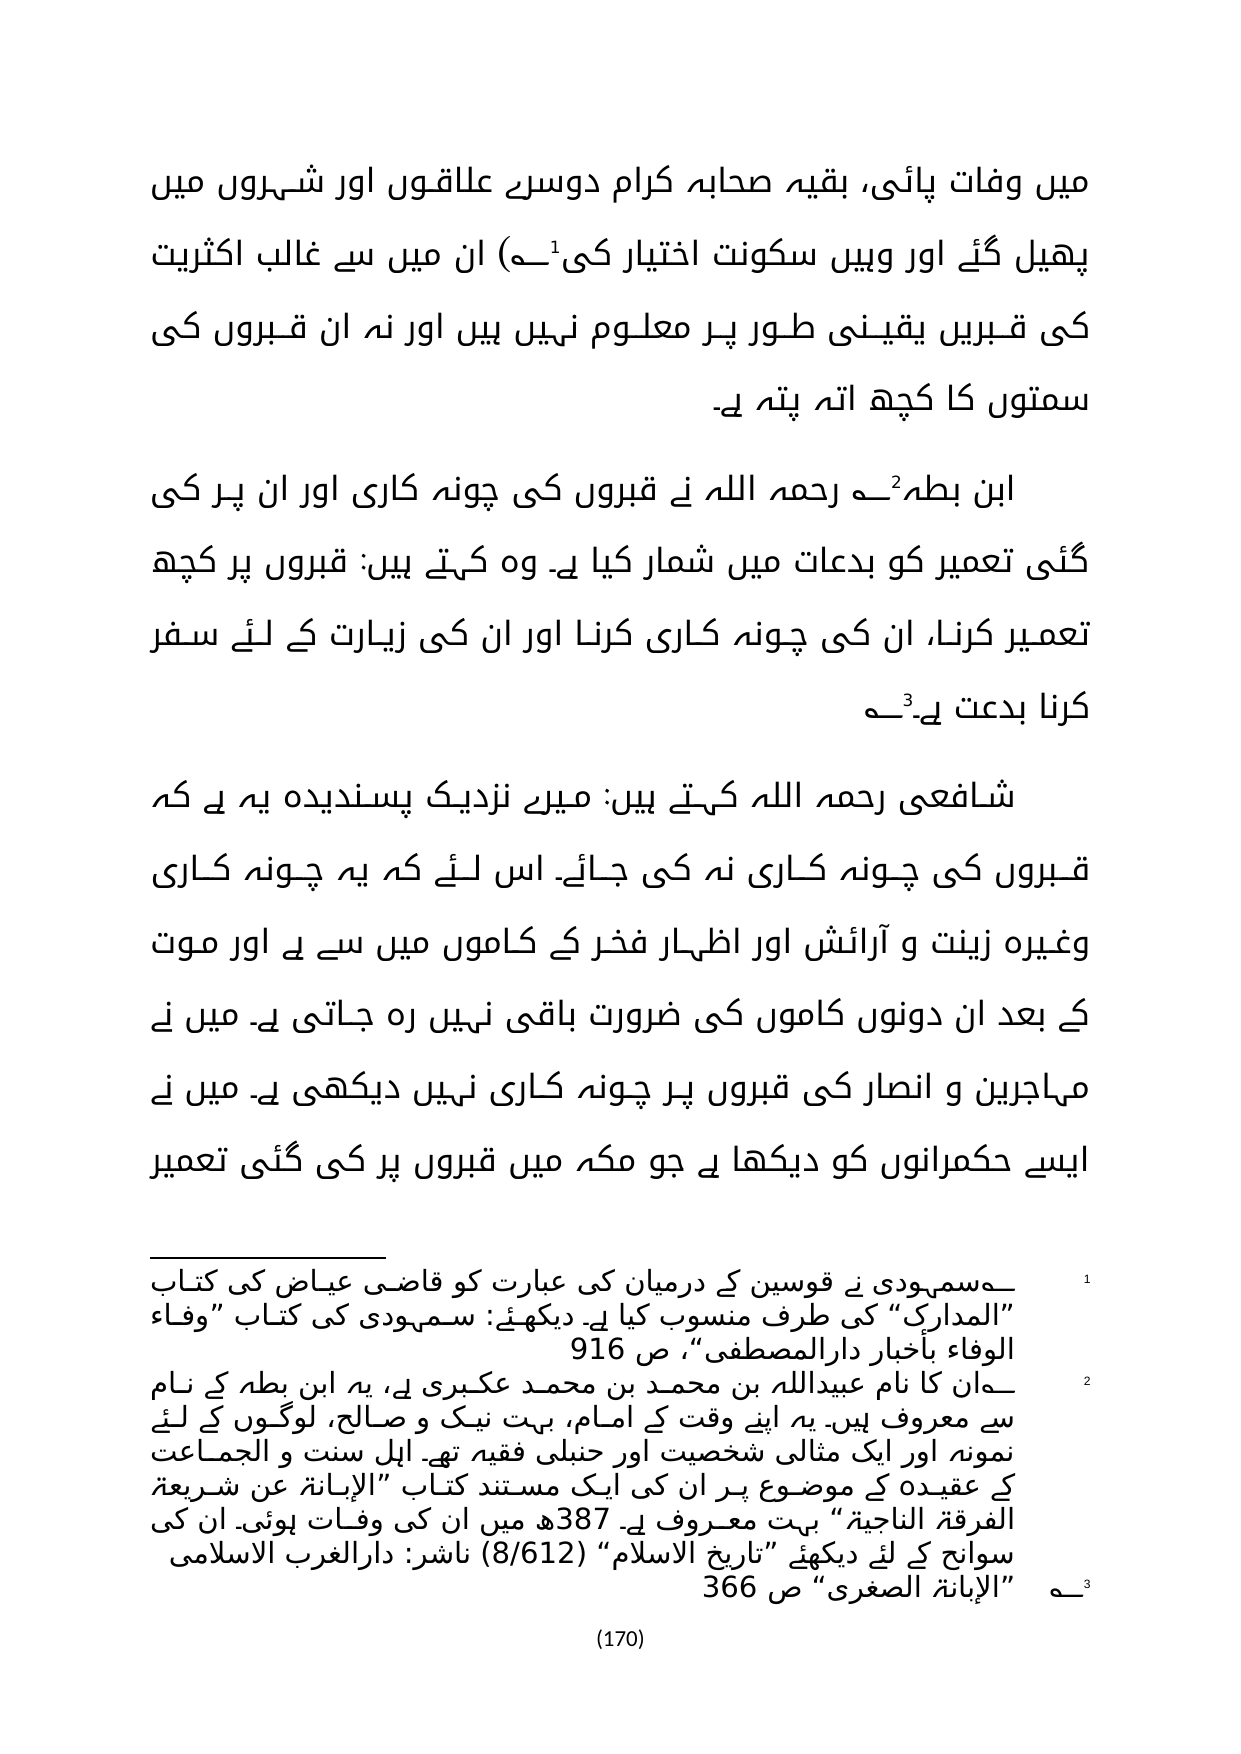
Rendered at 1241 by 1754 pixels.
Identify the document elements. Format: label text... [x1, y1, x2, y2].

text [150, 150, 1090, 431]
text شافعی رحمہ اللہ کہتے ہیں: میرے نزدیک پسندیدہ یہ ہے کہ قبروں کی چونہ کاری نہ کی جائے۔ اس لئے کہ یہ چونہ کاری وغیرہ زینت و آرائش اور اظہار فخر کے کاموں میں سے ہے اور موت کے بعد ان دونوں کاموں کی ضرورت باقی نہیں رہ جاتی ہے۔ میں نے مہاجرین و انصار کی قبروں پر چونہ کاری نہیں دیکھی ہے۔ میں نے ایسے حکمرانوں کو دیکھا ہے جو مکہ میں قبروں پر کی گئی تعمیر کو منہدم کر دیتے تھے اور اس وقت کے فقہاء اس انہدامی کاروائی کو برا نہیں سمجھتے تھے۔؎ [150, 765, 1090, 1192]
text ابن بطہ؎ رحمہ اللہ نے قبروں کی چونہ کاری اور ان پر کی گئی تعمیر کو بدعات میں شمار کیا ہے۔ وہ کہتے ہیں: قبروں پر کچھ تعمیر کرنا، ان کی چونہ کاری کرنا اور ان کی زیارت کے لئے سفر کرنا بدعت ہے۔؎ [150, 457, 1090, 739]
